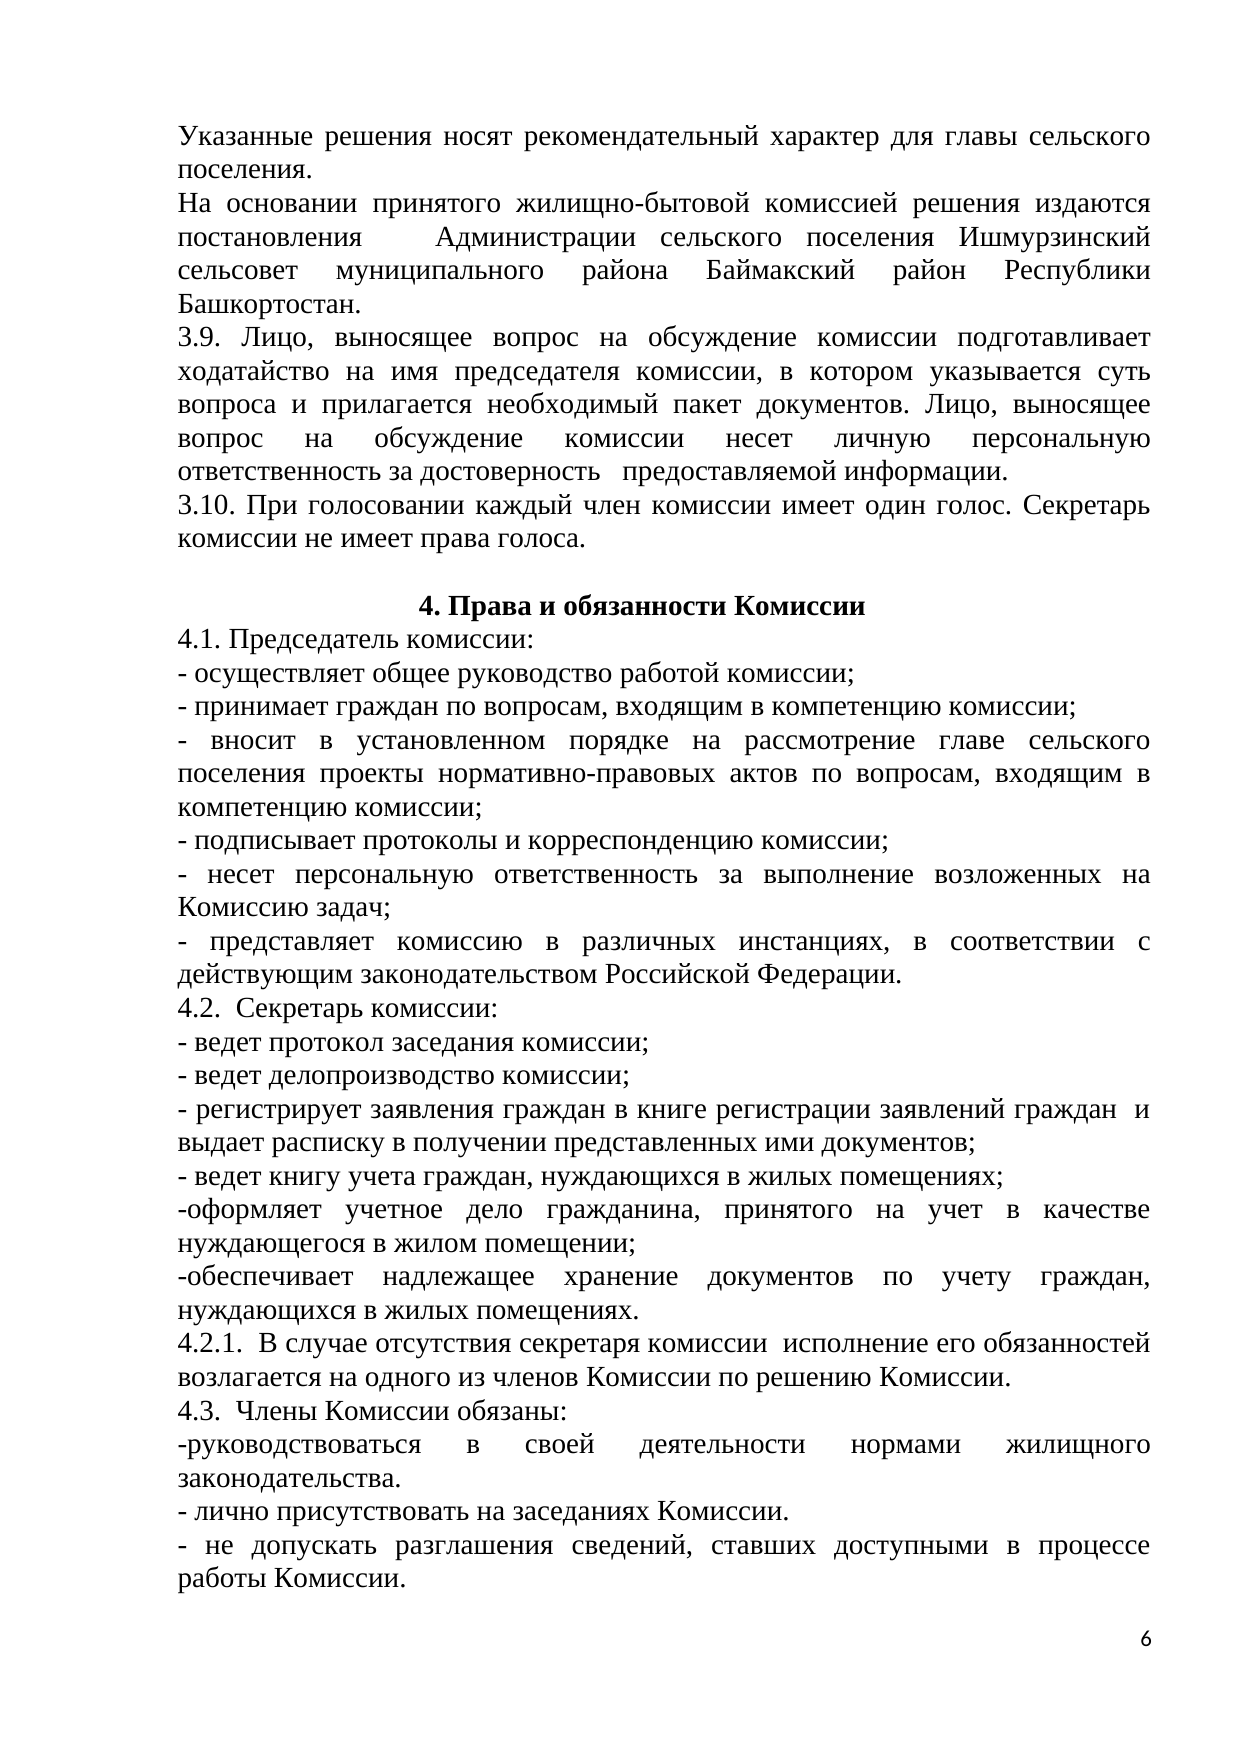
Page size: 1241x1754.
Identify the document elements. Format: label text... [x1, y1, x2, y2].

text 3.9. Лицо, выносящее вопрос на обсуждение комиссии подготавливает ходатайство на имя председателя комиссии, в котором указывается суть вопроса и прилагается необходимый пакет документов. Лицо, выносящее вопрос на обсуждение комиссии несет личную персональную ответственность за достоверность предоставляемой информации. [177, 319, 1152, 487]
text - лично присутствовать на заседаниях Комиссии. [177, 1493, 1152, 1527]
text 4.2. Секретарь комиссии: [177, 990, 1152, 1024]
text - несет персональную ответственность за выполнение возложенных на Комиссию задач; [177, 856, 1152, 923]
text 4.3. Члены Комиссии обязаны: [177, 1393, 1152, 1426]
text - регистрирует заявления граждан в книге регистрации заявлений граждан и выдает расписку в получении представленных ими документов; [177, 1091, 1152, 1158]
text 4.1. Председатель комиссии: [177, 621, 1152, 655]
text - подписывает протоколы и корреспонденцию комиссии; [177, 822, 1152, 856]
text - ведет протокол заседания комиссии; [177, 1024, 1152, 1057]
text 4.2.1. В случае отсутствия секретаря комиссии исполнение его обязанностей возлагается на одного из членов Комиссии по решению Комиссии. [177, 1326, 1152, 1393]
text Указанные решения носят рекомендательный характер для главы сельского поселения. [177, 118, 1152, 185]
text - представляет комиссию в различных инстанциях, в соответствии с действующим законодательством Российской Федерации. [177, 923, 1152, 990]
text На основании принятого жилищно-бытовой комиссией решения издаются постановления Администрации сельского поселения Ишмурзинский сельсовет муниципального района Баймакский район Республики Башкортостан. [177, 185, 1152, 319]
text - не допускать разглашения сведений, ставших доступными в процессе работы Комиссии. [177, 1527, 1152, 1594]
text - ведет книгу учета граждан, нуждающихся в жилых помещениях; [177, 1158, 1152, 1191]
text - ведет делопроизводство комиссии; [177, 1057, 1152, 1091]
text - вносит в установленном порядке на рассмотрение главе сельского поселения проекты нормативно-правовых актов по вопросам, входящим в компетенцию комиссии; [177, 722, 1152, 822]
text - принимает граждан по вопросам, входящим в компетенцию комиссии; [177, 688, 1152, 722]
text -оформляет учетное дело гражданина, принятого на учет в качестве нуждающегося в жилом помещении; [177, 1191, 1152, 1258]
text - осуществляет общее руководство работой комиссии; [177, 655, 1152, 688]
text -руководствоваться в своей деятельности нормами жилищного законодательства. [177, 1426, 1152, 1493]
text -обеспечивает надлежащее хранение документов по учету граждан, нуждающихся в жилых помещениях. [177, 1258, 1152, 1326]
text 3.10. При голосовании каждый член комиссии имеет один голос. Секретарь комиссии не имеет права голоса. [177, 487, 1152, 554]
text 4. Права и обязанности Комиссии [177, 588, 1152, 621]
